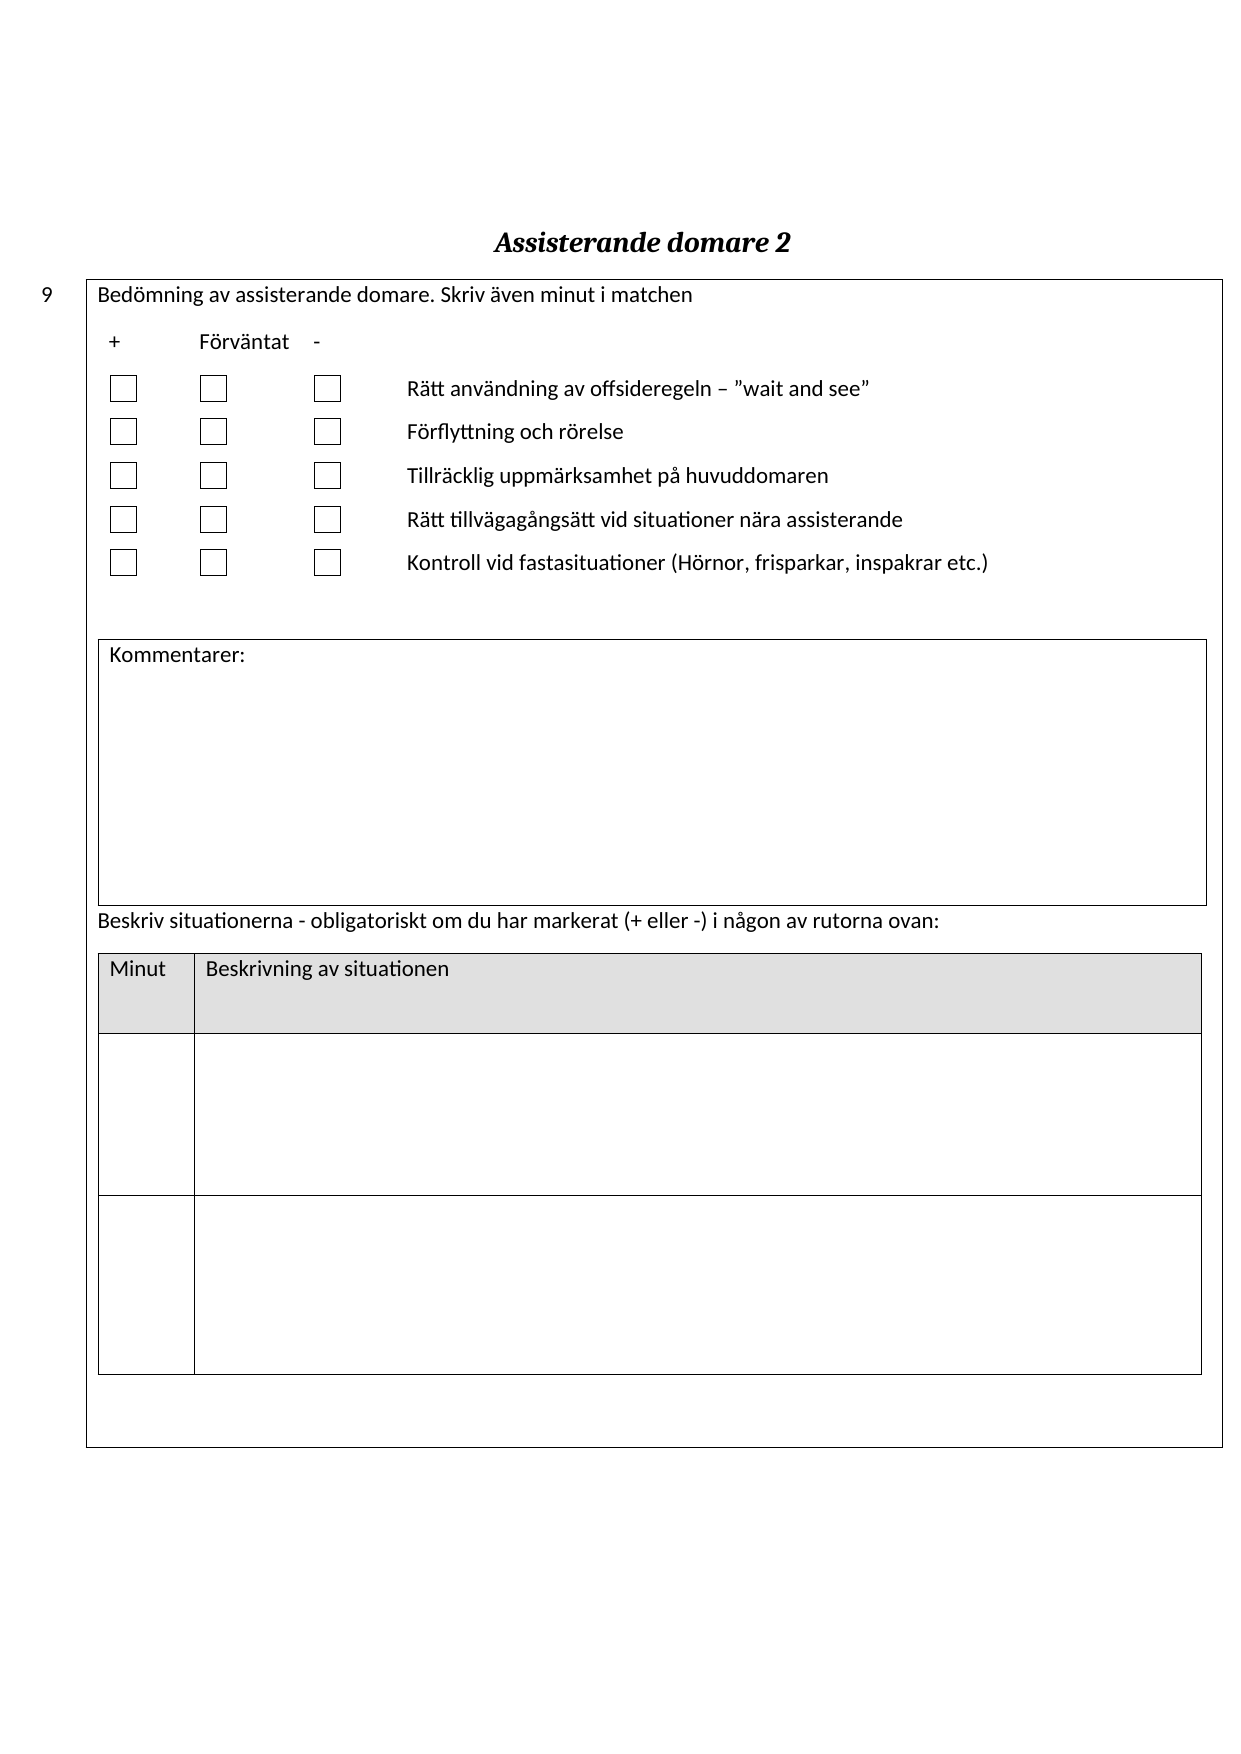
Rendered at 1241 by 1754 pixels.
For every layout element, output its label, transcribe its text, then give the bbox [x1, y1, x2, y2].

subtitle Assisterande domare 2 [89, 226, 1196, 260]
table_header 9 [30, 279, 86, 1447]
